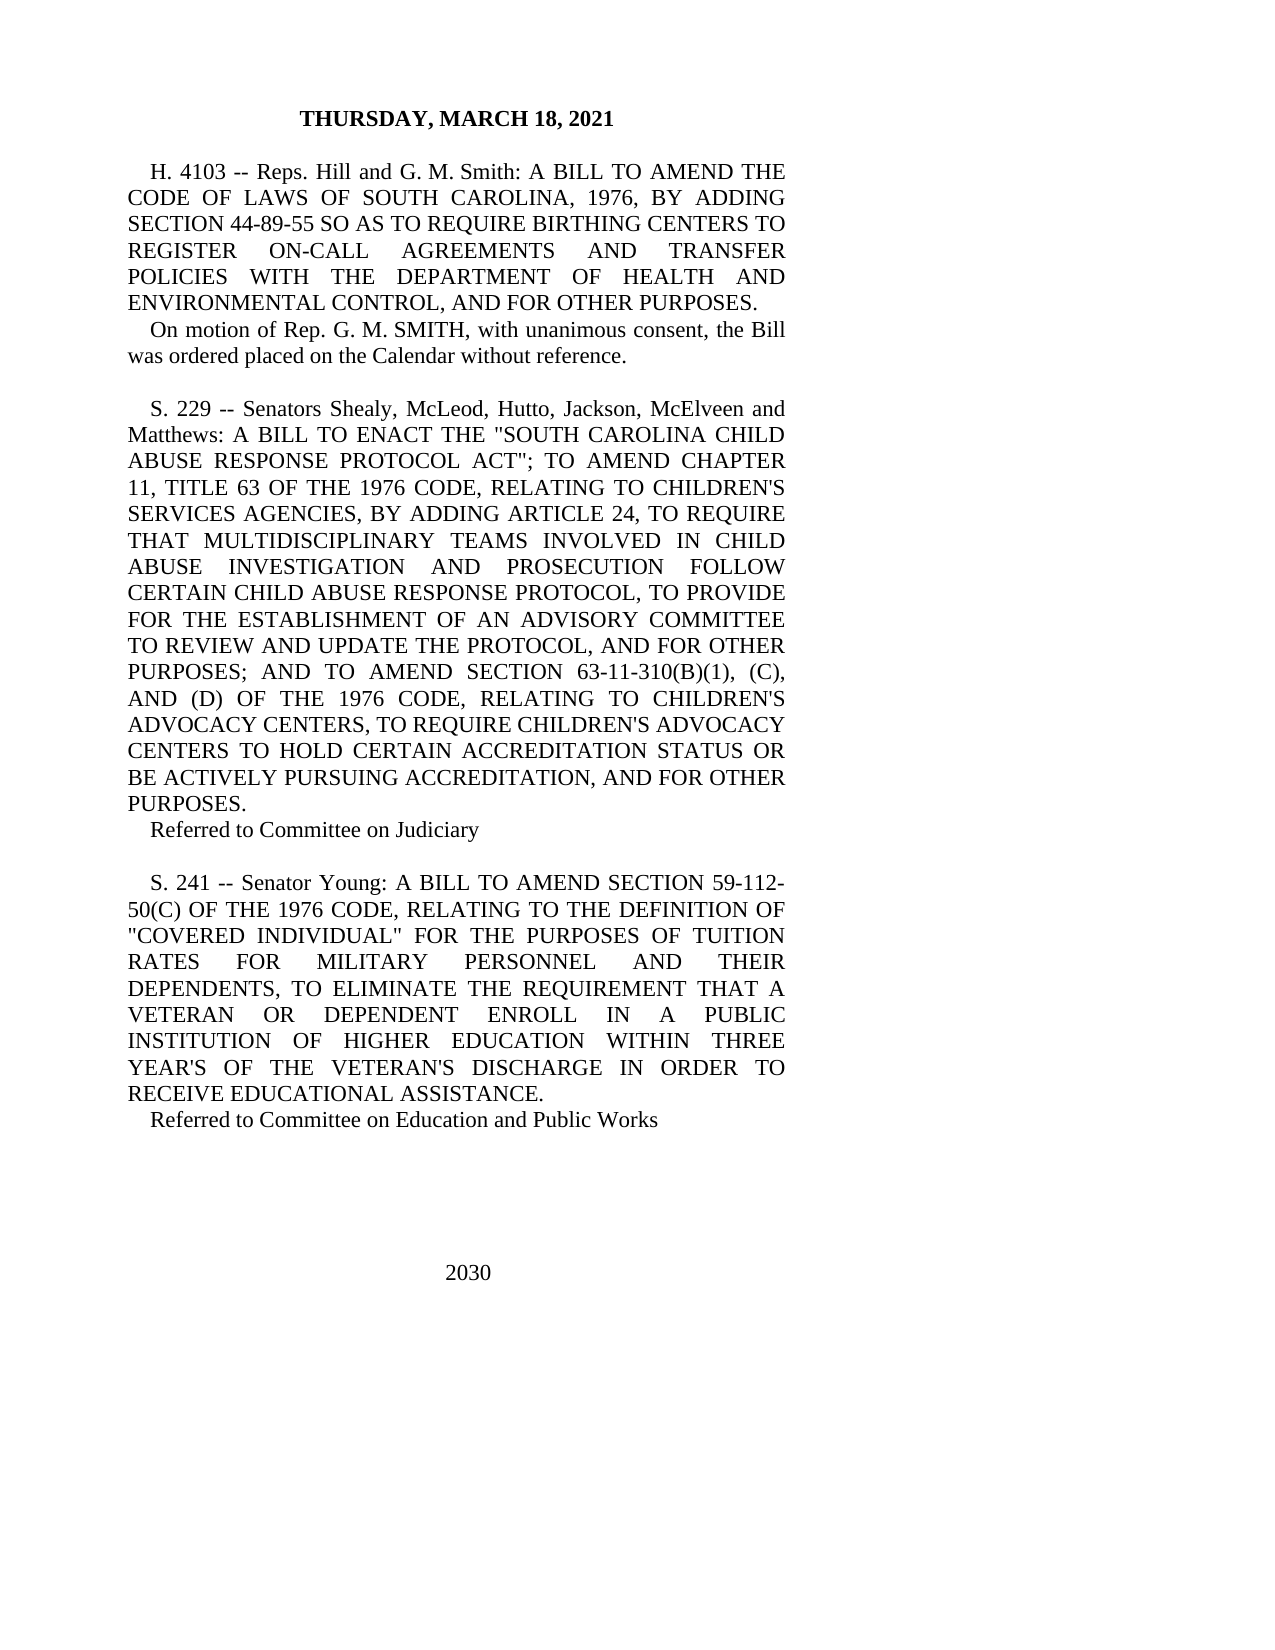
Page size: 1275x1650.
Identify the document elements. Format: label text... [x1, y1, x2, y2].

text Referred to Committee on Education and Public Works [127, 1106, 786, 1133]
text On motion of Rep. G. M. SMITH, with unanimous consent, the Bill was ordered placed on the Calendar without reference. [127, 316, 786, 368]
text Referred to Committee on Judiciary [127, 817, 786, 843]
text H. 4103 -- Reps. Hill and G. M. Smith: A BILL TO AMEND THE CODE OF LAWS OF SOUTH CAROLINA, 1976, BY ADDING SECTION 44-89-55 SO AS TO REQUIRE BIRTHING CENTERS TO REGISTER ON-CALL AGREEMENTS AND TRANSFER POLICIES WITH THE DEPARTMENT OF HEALTH AND ENVIRONMENTAL CONTROL, AND FOR OTHER PURPOSES. [127, 158, 786, 316]
text S. 229 -- Senators Shealy, McLeod, Hutto, Jackson, McElveen and Matthews: A BILL TO ENACT THE "SOUTH CAROLINA CHILD ABUSE RESPONSE PROTOCOL ACT"; TO AMEND CHAPTER 11, TITLE 63 OF THE 1976 CODE, RELATING TO CHILDREN'S SERVICES AGENCIES, BY ADDING ARTICLE 24, TO REQUIRE THAT MULTIDISCIPLINARY TEAMS INVOLVED IN CHILD ABUSE INVESTIGATION AND PROSECUTION FOLLOW CERTAIN CHILD ABUSE RESPONSE PROTOCOL, TO PROVIDE FOR THE ESTABLISHMENT OF AN ADVISORY COMMITTEE TO REVIEW AND UPDATE THE PROTOCOL, AND FOR OTHER PURPOSES; AND TO AMEND SECTION 63-11-310(B)(1), (C), AND (D) OF THE 1976 CODE, RELATING TO CHILDREN'S ADVOCACY CENTERS, TO REQUIRE CHILDREN'S ADVOCACY CENTERS TO HOLD CERTAIN ACCREDITATION STATUS OR BE ACTIVELY PURSUING ACCREDITATION, AND FOR OTHER PURPOSES. [127, 395, 786, 817]
text S. 241 -- Senator Young: A BILL TO AMEND SECTION 59-112-50(C) OF THE 1976 CODE, RELATING TO THE DEFINITION OF "COVERED INDIVIDUAL" FOR THE PURPOSES OF TUITION RATES FOR MILITARY PERSONNEL AND THEIR DEPENDENTS, TO ELIMINATE THE REQUIREMENT THAT A VETERAN OR DEPENDENT ENROLL IN A PUBLIC INSTITUTION OF HIGHER EDUCATION WITHIN THREE YEAR'S OF THE VETERAN'S DISCHARGE IN ORDER TO RECEIVE EDUCATIONAL ASSISTANCE. [127, 869, 786, 1106]
